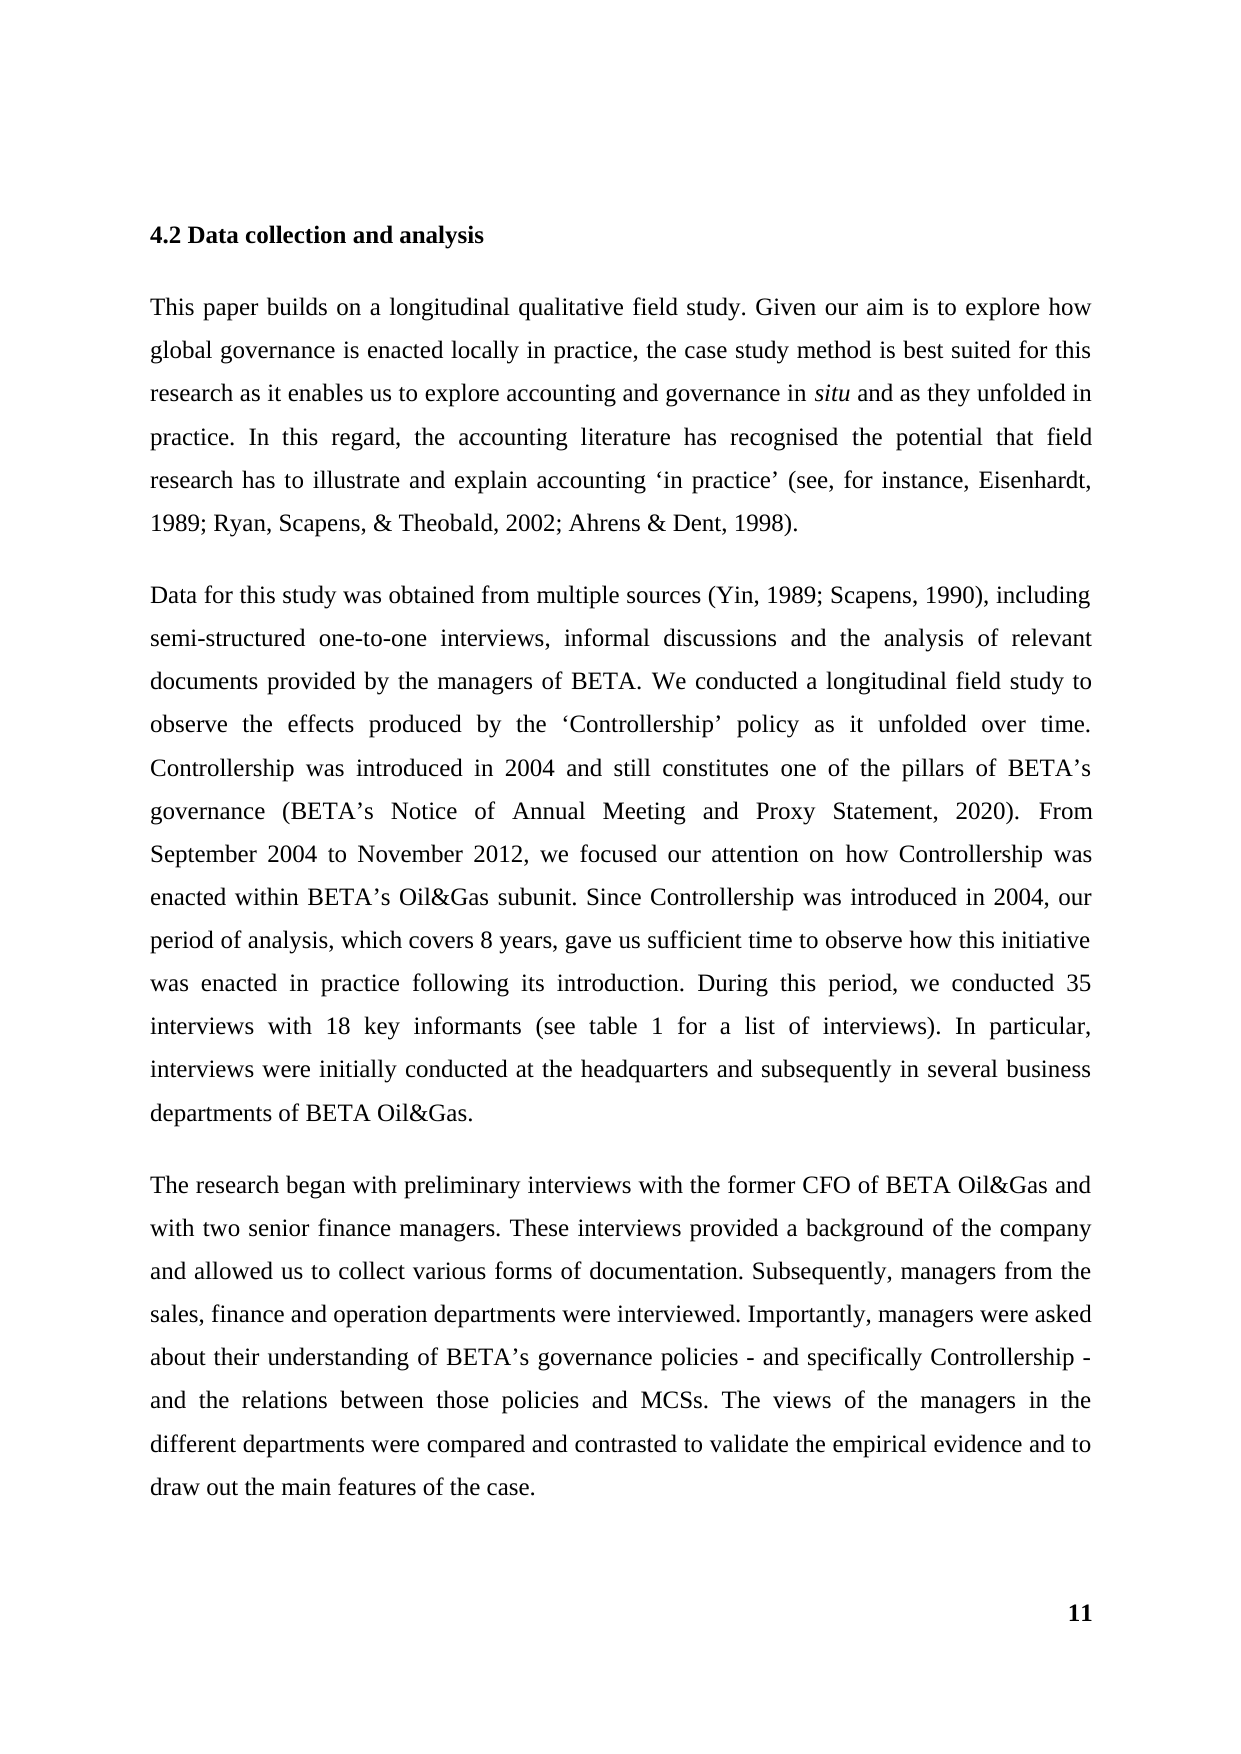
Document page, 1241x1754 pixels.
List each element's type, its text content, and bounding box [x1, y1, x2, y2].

text Data for this study was obtained from multiple sources (Yin, 1989; Scapens, 1990), including semi-structured one-to-one interviews, informal discussions and the analysis of relevant documents provided by the managers of BETA. We conducted a longitudinal field study to observe the effects produced by the ‘Controllership’ policy as it unfolded over time. Controllership was introduced in 2004 and still constitutes one of the pillars of BETA’s governance (BETA’s Notice of Annual Meeting and Proxy Statement, 2020). From September 2004 to November 2012, we focused our attention on how Controllership was enacted within BETA’s Oil&Gas subunit. Since Controllership was introduced in 2004, our period of analysis, which covers 8 years, gave us sufficient time to observe how this initiative was enacted in practice following its introduction. During this period, we conducted 35 interviews with 18 key informants (see table 1 for a list of interviews). In particular, interviews were initially conducted at the headquarters and subsequently in several business departments of BETA Oil&Gas. [150, 580, 1092, 1126]
text The research began with preliminary interviews with the former CFO of BETA Oil&Gas and with two senior finance managers. These interviews provided a background of the company and allowed us to collect various forms of documentation. Subsequently, managers from the sales, finance and operation departments were interviewed. Importantly, managers were asked about their understanding of BETA’s governance policies - and specifically Controllership - and the relations between those policies and MCSs. The views of the managers in the different departments were compared and contrasted to validate the empirical evidence and to draw out the main features of the case. [150, 1170, 1092, 1501]
text 4.2 Data collection and analysis [150, 220, 1092, 249]
text This paper builds on a longitudinal qualitative field study. Given our aim is to explore how global governance is enacted locally in practice, the case study method is best suited for this research as it enables us to explore accounting and governance in situ and as they unfolded in practice. In this regard, the accounting literature has recognised the potential that field research has to illustrate and explain accounting ‘in practice’ (see, for instance, Eisenhardt, 1989; Ryan, Scapens, & Theobald, 2002; Ahrens & Dent, 1998). [150, 292, 1092, 537]
